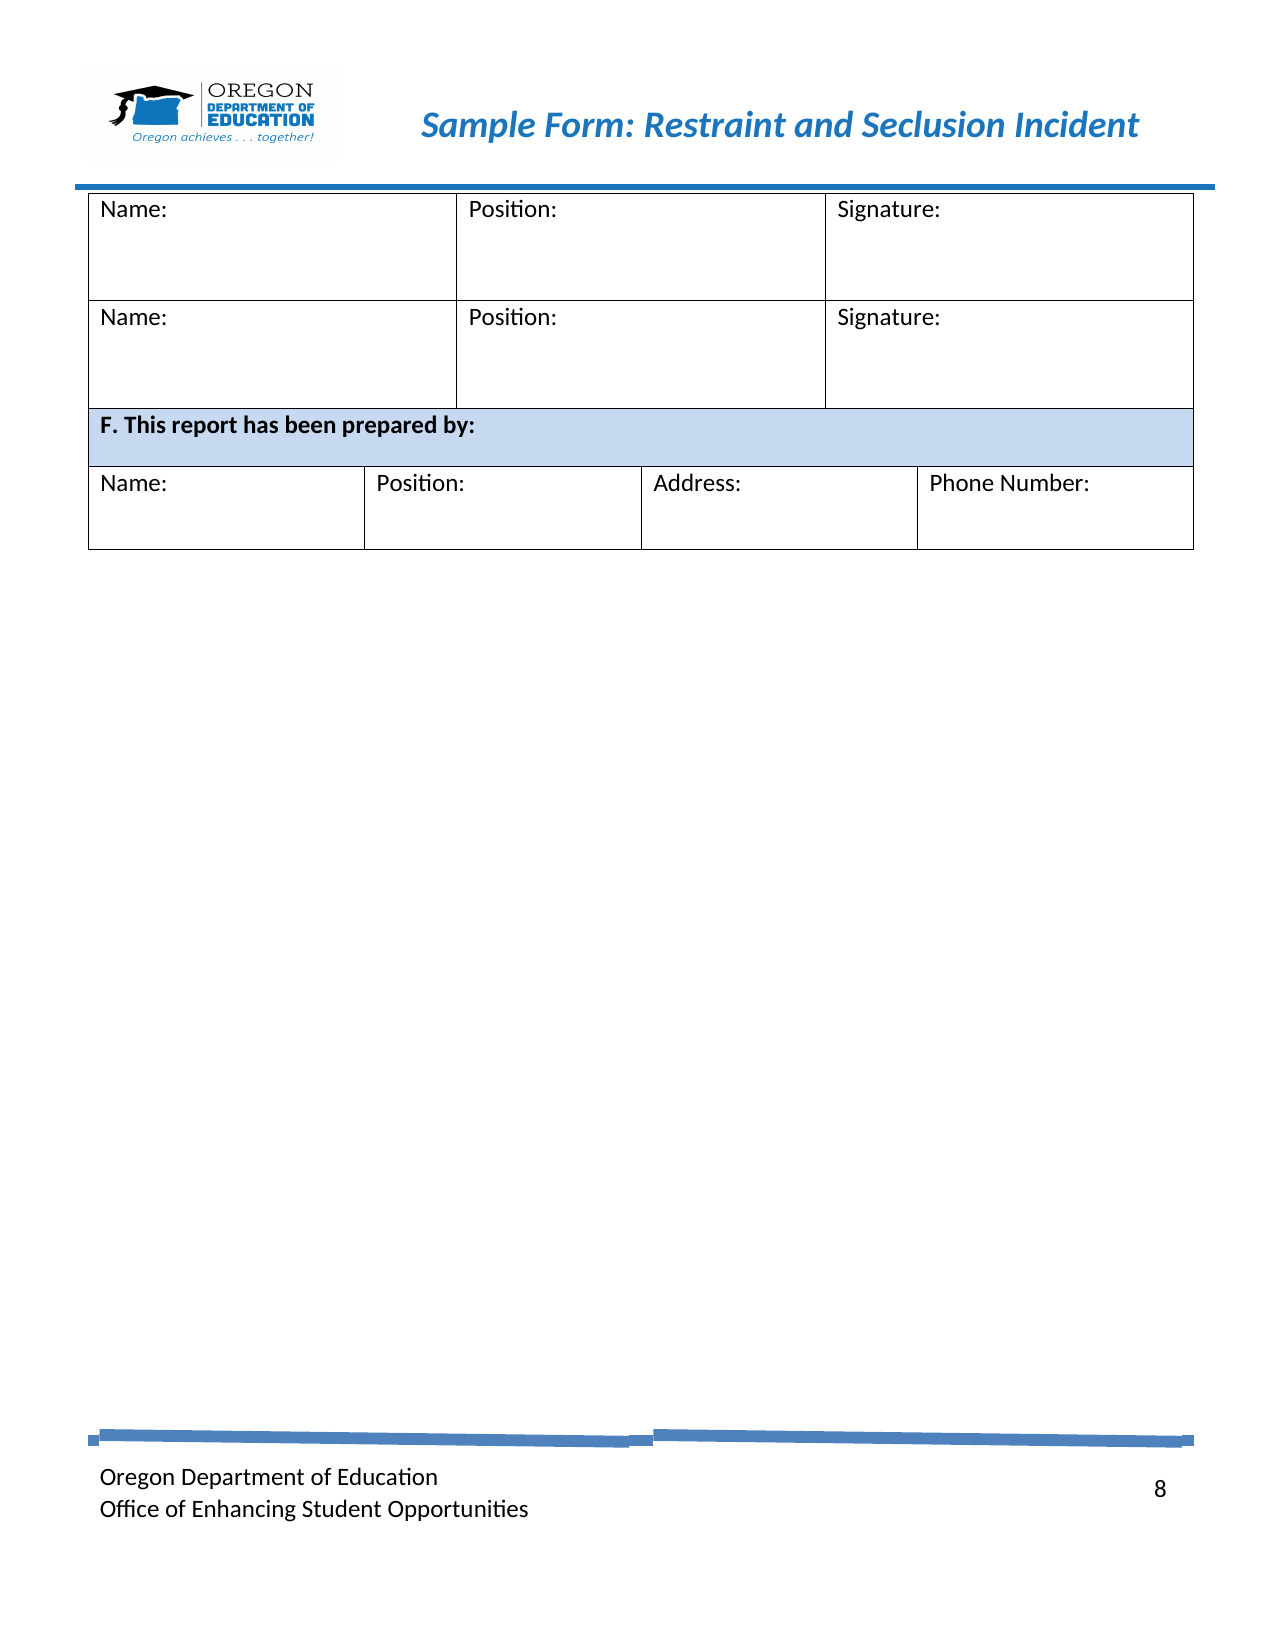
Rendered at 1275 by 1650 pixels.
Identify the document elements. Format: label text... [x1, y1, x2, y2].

table_cell Phone Number: [918, 467, 1193, 549]
table_cell Address: [642, 467, 917, 549]
table_cell F. This report has been prepared by: [89, 409, 1193, 466]
table_cell Name: [89, 467, 364, 549]
table_cell Signature: [826, 301, 1193, 408]
table_cell Position: [365, 467, 641, 549]
table_cell Name: [89, 194, 456, 300]
table_cell Name: [89, 301, 456, 408]
table_cell Position: [457, 301, 825, 408]
picture [86, 65, 339, 165]
table_cell Signature: [826, 194, 1193, 300]
table_cell Position: [457, 194, 825, 300]
